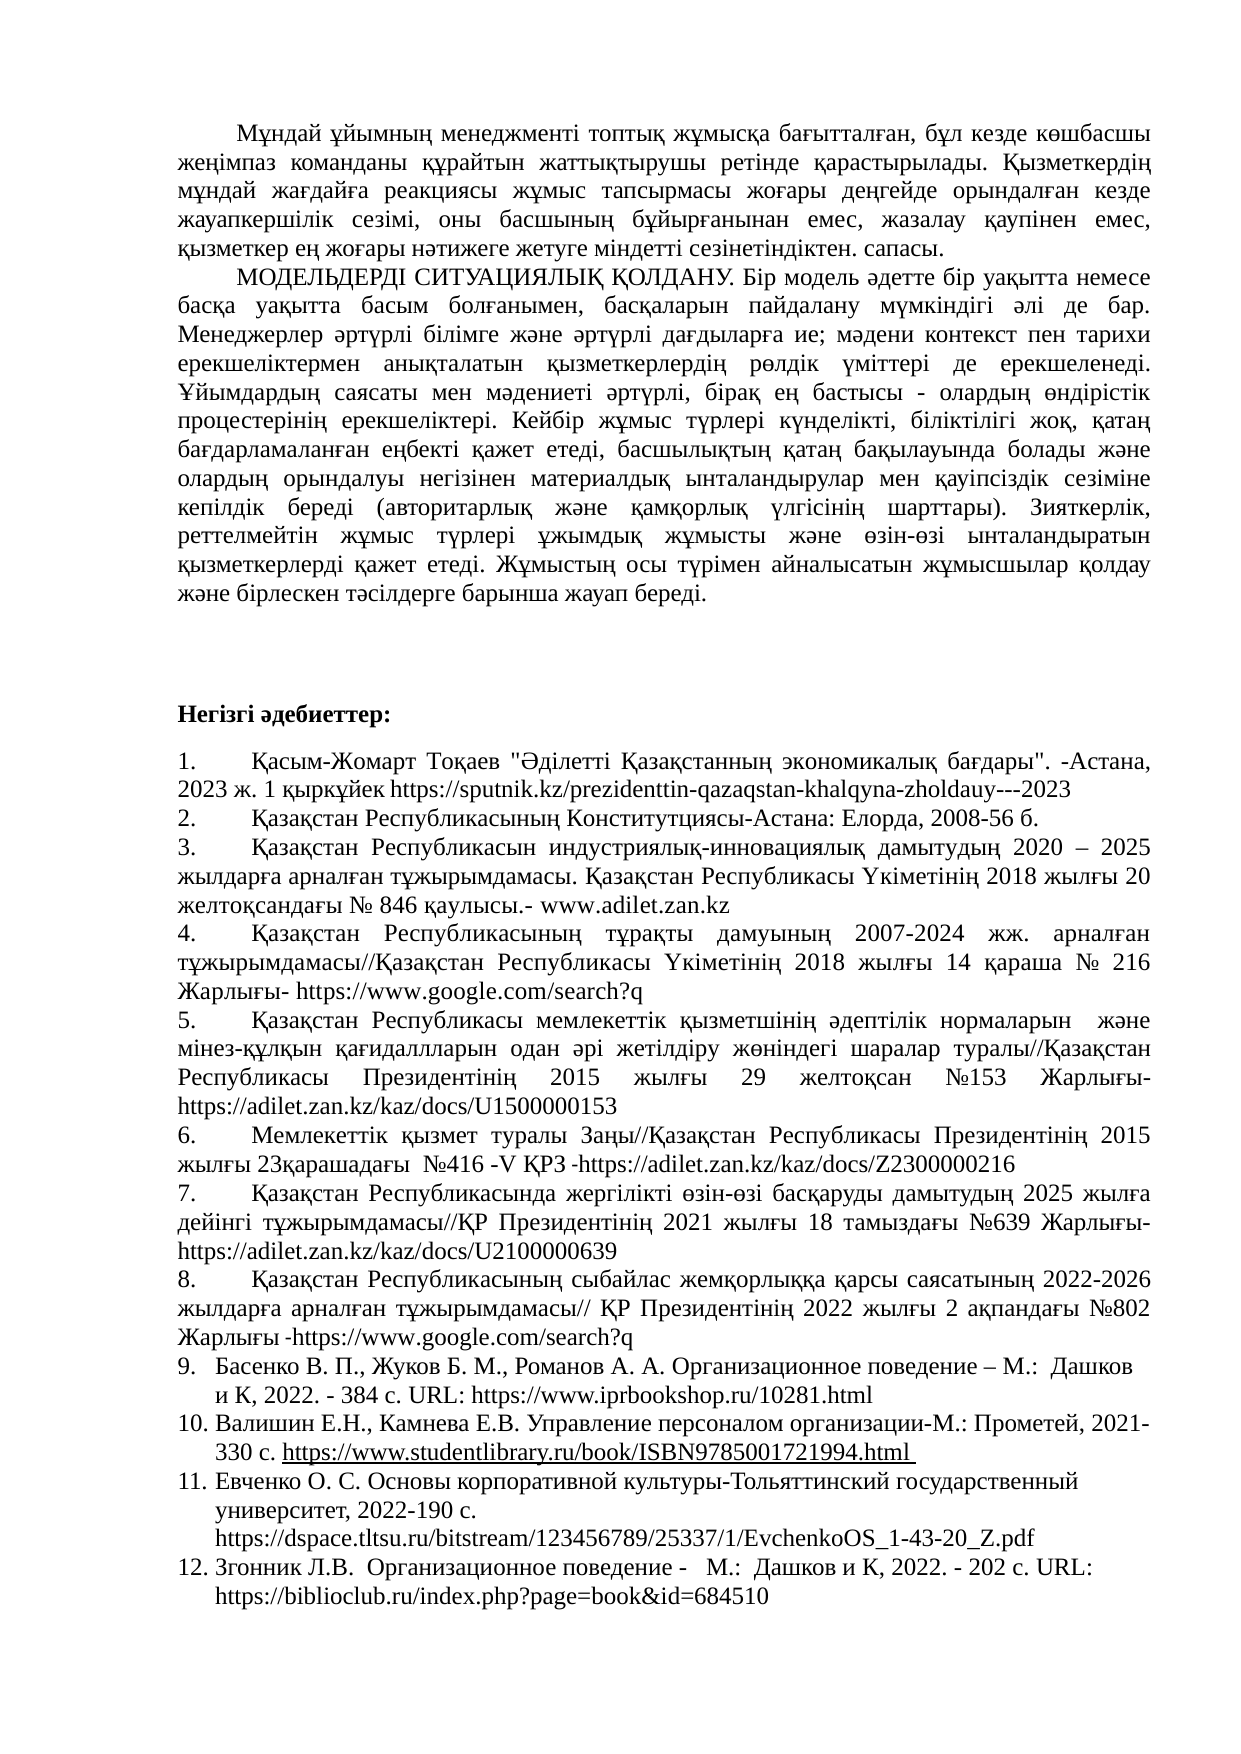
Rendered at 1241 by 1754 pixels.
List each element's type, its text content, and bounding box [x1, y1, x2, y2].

text Негізгі әдебиеттер: [177, 699, 1152, 728]
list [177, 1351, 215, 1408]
list Қазақстан Республикасының Конститутциясы-Астана: Елорда, 2008-56 б. [177, 803, 1152, 832]
list Басенко В. П., Жуков Б. М., Романов А. А. Организационное поведение – М.: Дашков и К, 2022. - 384 с. URL: https://www.iprbookshop.ru/10281.html [873, 1351, 1152, 1408]
list Қазақстан Республикасын индустриялық-инновациялық дамытудың 2020 – 2025 жылдарға арналған тұжырымдамасы. Қазақстан Республикасы Үкіметінің 2018 жылғы 20 желтоқсандағы № 846 қаулысы.- www.adilet.zan.kz [177, 832, 1152, 918]
list Қасым-Жомарт Тоқаев "Әділетті Қазақстанның экономикалық бағдары". -Астана, 2023 ж. 1 қыркұйек https://sputnik.kz/prezidenttin-qazaqstan-khalqyna-zholdauy---2023 [177, 746, 1152, 803]
text МОДЕЛЬДЕРДІ СИТУАЦИЯЛЫҚ ҚОЛДАНУ. Бір модель әдетте бір уақытта немесе басқа уақытта басым болғанымен, басқаларын пайдалану мүмкіндігі әлі де бар. Менеджерлер әртүрлі білімге және әртүрлі дағдыларға ие; мәдени контекст пен тарихи ерекшеліктермен анықталатын қызметкерлердің рөлдік үміттері де ерекшеленеді. Ұйымдардың саясаты мен мәдениеті әртүрлі, бірақ ең бастысы - олардың өндірістік процестерінің ерекшеліктері. Кейбір жұмыс түрлері күнделікті, біліктілігі жоқ, қатаң бағдарламаланған еңбекті қажет етеді, басшылықтың қатаң бақылауында болады және олардың орындалуы негізінен материалдық ынталандырулар мен қауіпсіздік сезіміне кепілдік береді (авторитарлық және қамқорлық үлгісінің шарттары). Зияткерлік, реттелмейтін жұмыс түрлері ұжымдық жұмысты және өзін-өзі ынталандыратын қызметкерлерді қажет етеді. Жұмыстың осы түрімен айналысатын жұмысшылар қолдау және бірлескен тәсілдерге барынша жауап береді. [177, 262, 1152, 607]
list Згонник Л.В. Организационное поведение - М.: Дашков и К, 2022. - 202 с. URL: https://biblioclub.ru/index.php?page=book&id=684510 [177, 1552, 1152, 1610]
list Қазақстан Республикасы мемлекеттік қызметшінің әдептілік нормаларын және мінез-құлқын қағидаллларын одан әрі жетілдіру жөніндегі шаралар туралы//Қазақстан Республикасы Президентінің 2015 жылғы 29 желтоқсан №153 Жарлығы- https://adilet.zan.kz/kaz/docs/U1500000153 [177, 1005, 1152, 1120]
list Қазақстан Республикасының сыбайлас жемқорлыққа қарсы саясатының 2022-2026 жылдарға арналған тұжырымдамасы// ҚР Президентінің 2022 жылғы 2 ақпандағы №802 Жарлығы -https://www.google.com/search?q [177, 1264, 1152, 1351]
list Қазақстан Республикасының тұрақты дамуының 2007-2024 жж. арналған тұжырымдамасы//Қазақстан Республикасы Үкіметінің 2018 жылғы 14 қараша № 216 Жарлығы- https://www.google.com/search?q [177, 918, 1152, 1005]
list Қазақстан Республикасында жергілікті өзін-өзі басқаруды дамытудың 2025 жылға дейінгі тұжырымдамасы//ҚР Президентінің 2021 жылғы 18 тамыздағы №639 Жарлығы- https://adilet.zan.kz/kaz/docs/U2100000639 [177, 1178, 1152, 1264]
list Валишин Е.Н., Камнева Е.В. Управление персоналом организации-М.: Прометей, 2021-330 с. https://www.studentlibrary.ru/book/ISBN9785001721994.html [177, 1408, 1152, 1466]
list Мемлекеттік қызмет туралы Заңы//Қазақстан Республикасы Президентінің 2015 жылғы 23қарашадағы №416 -V ҚРЗ -https://adilet.zan.kz/kaz/docs/Z2300000216 [177, 1120, 1152, 1178]
list Евченко О. С. Основы корпоративной культуры-Тольяттинский государственный университет, 2022-190 с. https://dspace.tltsu.ru/bitstream/123456789/25337/1/EvchenkoOS_1-43-20_Z.pdf [177, 1466, 1152, 1552]
text Мұндай ұйымның менеджменті топтық жұмысқа бағытталған, бұл кезде көшбасшы жеңімпаз команданы құрайтын жаттықтырушы ретінде қарастырылады. Қызметкердің мұндай жағдайға реакциясы жұмыс тапсырмасы жоғары деңгейде орындалған кезде жауапкершілік сезімі, оны басшының бұйырғанынан емес, жазалау қаупінен емес, қызметкер ең жоғары нәтижеге жетуге міндетті сезінетіндіктен. сапасы. [177, 118, 1152, 262]
